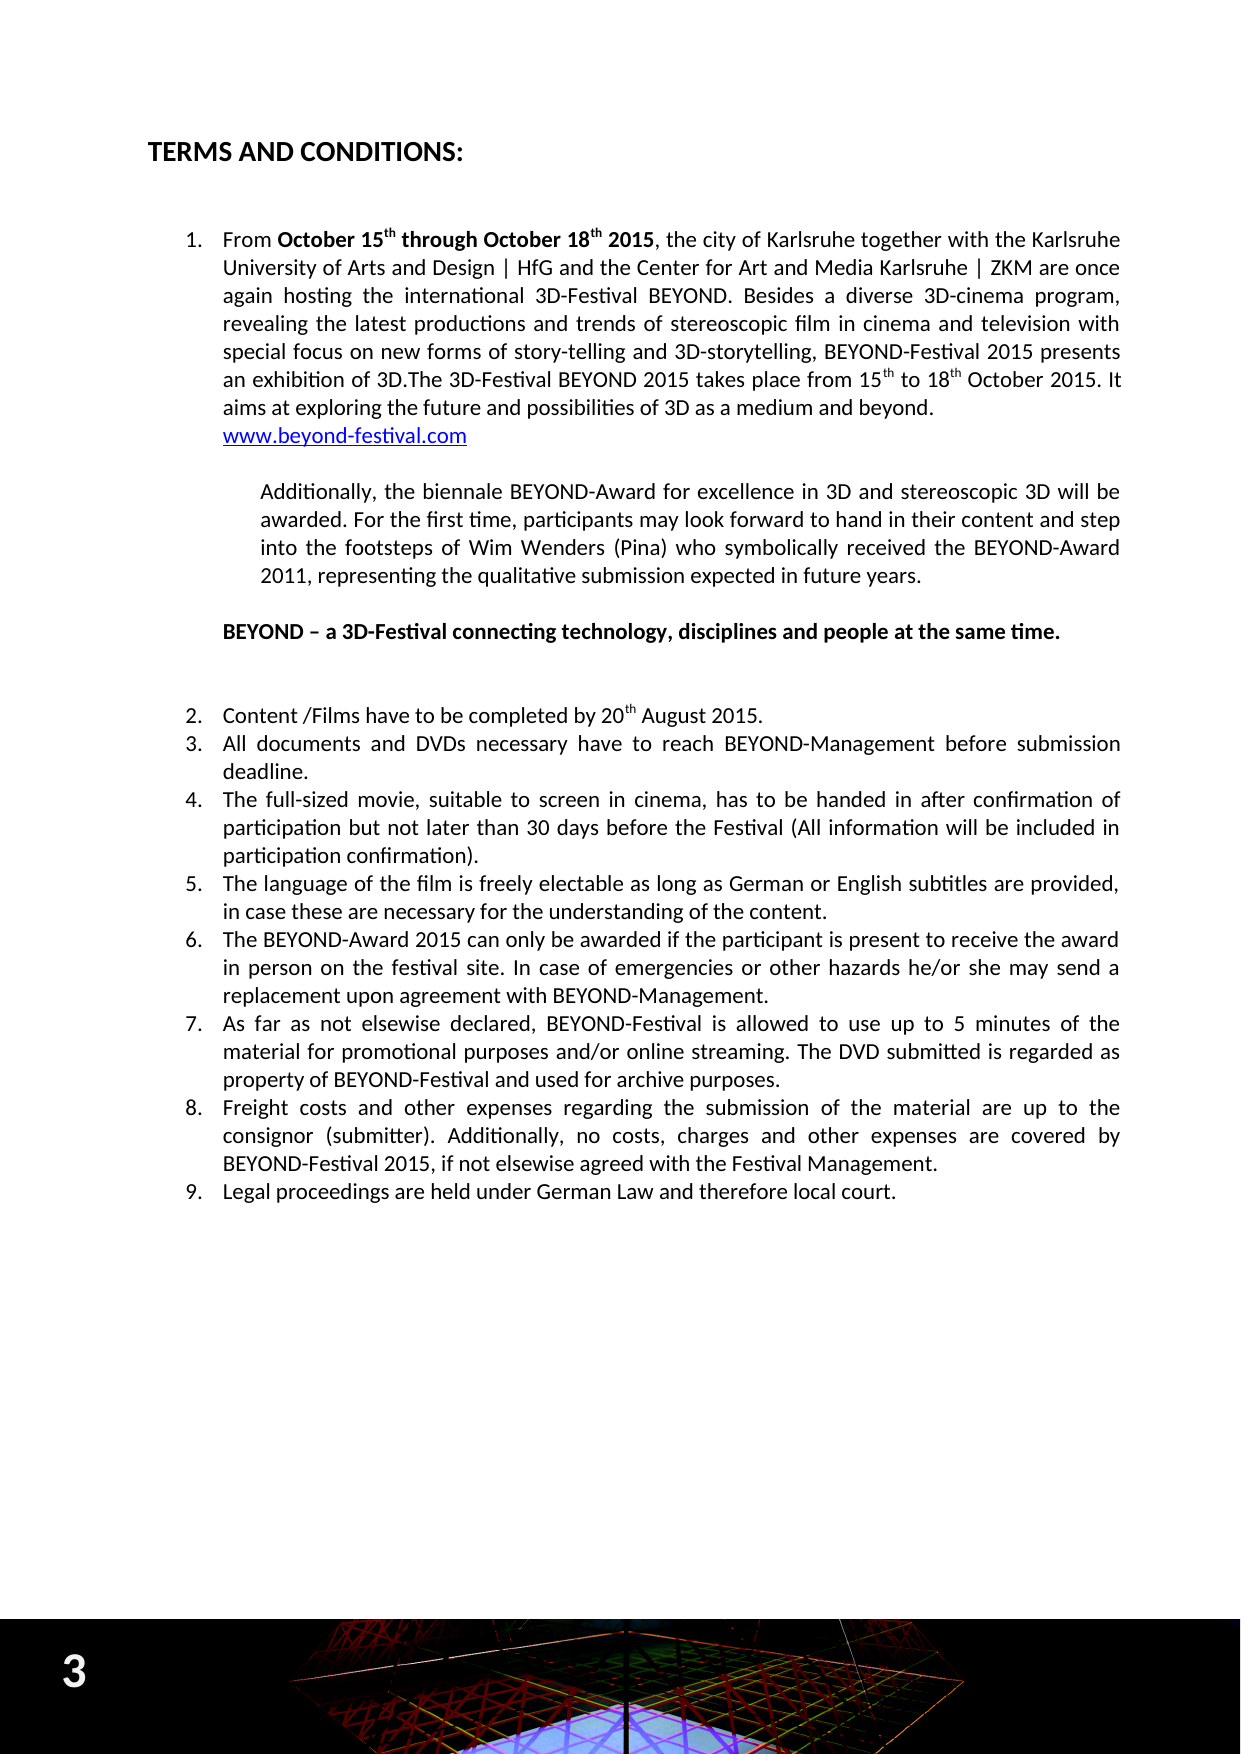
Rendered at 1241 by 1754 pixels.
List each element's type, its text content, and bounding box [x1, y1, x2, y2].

text Additionally, the biennale BEYOND-Award for excellence in 3D and stereoscopic 3D will be awarded. For the first time, participants may look forward to hand in their content and step into the footsteps of Wim Wenders (Pina) who symbolically received the BEYOND-Award 2011, representing the qualitative submission expected in future years. [260, 477, 1122, 589]
picture [0, 1619, 1241, 1754]
list From October 15th through October 18th 2015, the city of Karlsruhe together with the Karlsruhe University of Arts and Design | HfG and the Center for Art and Media Karlsruhe | ZKM are once again hosting the international 3D-Festival BEYOND. Besides a diverse 3D-cinema program, revealing the latest productions and trends of stereoscopic film in cinema and television with special focus on new forms of story-telling and 3D-storytelling, BEYOND-Festival 2015 presents an exhibition of 3D.The 3D-Festival BEYOND 2015 takes place from 15th to 18th October 2015. It aims at exploring the future and possibilities of 3D as a medium and beyond. [185, 225, 1122, 421]
list Content /Films have to be completed by 20th August 2015. [185, 701, 1122, 729]
list As far as not elsewise declared, BEYOND-Festival is allowed to use up to 5 minutes of the material for promotional purposes and/or online streaming. The DVD submitted is regarded as property of BEYOND-Festival and used for archive purposes. [185, 1009, 1122, 1093]
subtitle Terms and Conditions: [148, 133, 1122, 169]
list The BEYOND-Award 2015 can only be awarded if the participant is present to receive the award in person on the festival site. In case of emergencies or other hazards he/or she may send a replacement upon agreement with BEYOND-Management. [185, 925, 1122, 1009]
list The full-sized movie, suitable to screen in cinema, has to be handed in after confirmation of participation but not later than 30 days before the Festival (All information will be included in participation confirmation). [185, 785, 1122, 869]
list Legal proceedings are held under German Law and therefore local court. [185, 1177, 1122, 1205]
list Freight costs and other expenses regarding the submission of the material are up to the consignor (submitter). Additionally, no costs, charges and other expenses are covered by BEYOND-Festival 2015, if not elsewise agreed with the Festival Management. [185, 1093, 1122, 1177]
list The language of the film is freely electable as long as German or English subtitles are provided, in case these are necessary for the understanding of the content. [185, 869, 1122, 925]
list BEYOND – a 3D-Festival connecting technology, disciplines and people at the same time. [223, 617, 1122, 645]
list www.beyond-festival.com [223, 421, 1122, 449]
list All documents and DVDs necessary have to reach BEYOND-Management before submission deadline. [185, 729, 1122, 785]
